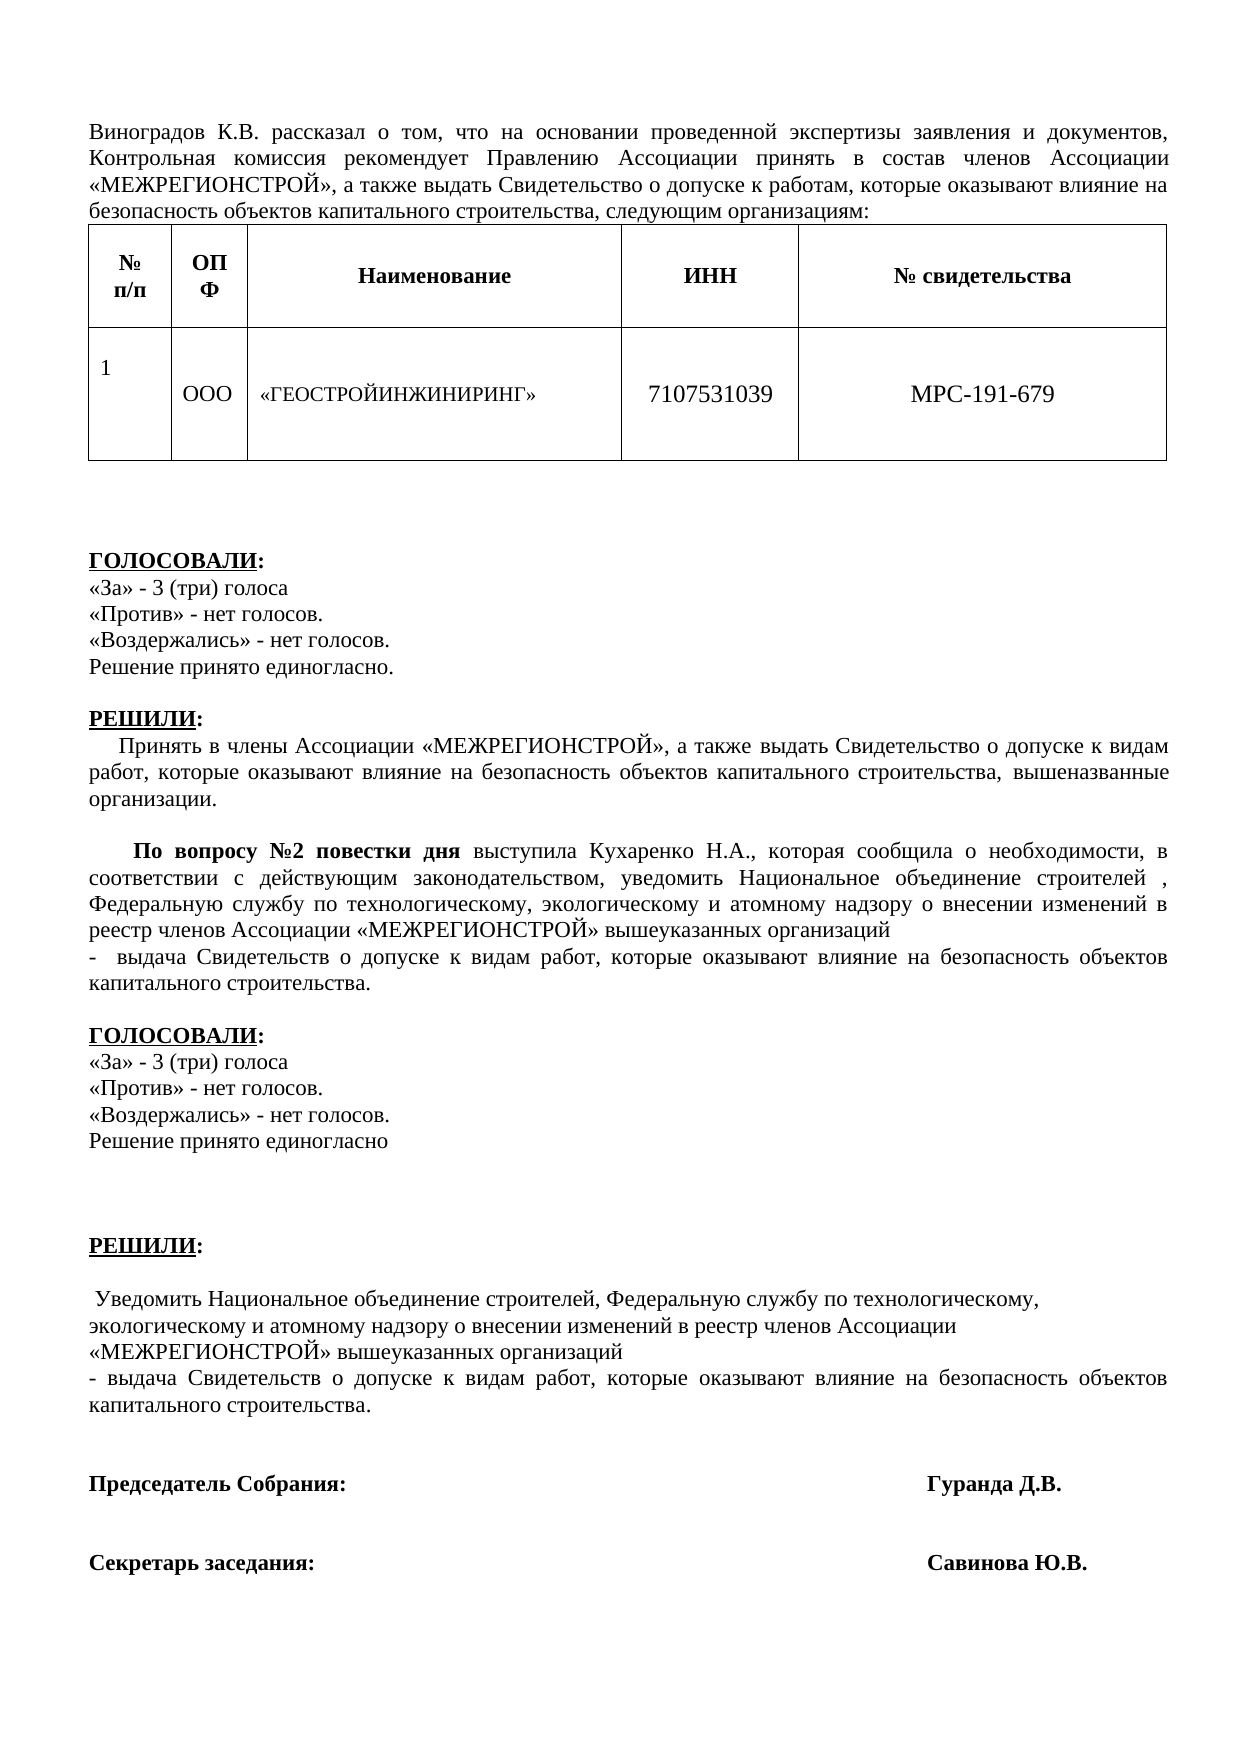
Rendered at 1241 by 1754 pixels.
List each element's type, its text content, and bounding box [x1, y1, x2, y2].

table_header ОПФ [172, 225, 247, 327]
text По вопросу №2 повестки дня выступила Кухаренко Н.А., которая сообщила о необходимости, в соответствии с действующим законодательством, уведомить Национальное объединение строителей , Федеральную службу по технологическому, экологическому и атомному надзору о внесении изменений в реестр членов Ассоциации «МЕЖРЕГИОНСТРОЙ» вышеуказанных организаций [89, 837, 1169, 943]
text Секретарь заседания: Савинова Ю.В. [89, 1549, 1169, 1602]
table_header Наименование [248, 225, 621, 327]
text «Против» - нет голосов. [89, 1074, 1169, 1101]
table_header ИНН [622, 225, 798, 327]
text «Воздержались» - нет голосов. [89, 1101, 1169, 1127]
text «Против» - нет голосов. [89, 600, 1169, 626]
text Решение принято единогласно [89, 1127, 1169, 1153]
table_header № свидетельства [799, 225, 1166, 327]
list - выдача Свидетельств о допуске к видам работ, которые оказывают влияние на безопасность объектов капитального строительства. [89, 943, 1169, 995]
table_cell 1 [89, 328, 171, 459]
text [89, 118, 1169, 223]
text «За» - 3 (три) голоса [89, 574, 1169, 600]
text ГОЛОСОВАЛИ: [89, 547, 1169, 574]
table_cell 7107531039 [622, 328, 798, 459]
list - выдача Свидетельств о допуске к видам работ, которые оказывают влияние на безопасность объектов капитального строительства. [89, 1364, 1169, 1417]
text «Воздержались» - нет голосов. [89, 626, 1169, 653]
text «За» - 3 (три) голоса [89, 1048, 1169, 1074]
text ГОЛОСОВАЛИ: [89, 1022, 1169, 1048]
table_header № п/п [89, 225, 171, 327]
table_cell «ГЕОСТРОЙИНЖИНИРИНГ» [248, 328, 621, 459]
table_cell МРС-191-679 [799, 328, 1166, 459]
table_cell ООО [172, 328, 247, 459]
text РЕШИЛИ: [89, 706, 1169, 732]
text Решение принято единогласно. [89, 653, 1169, 679]
text Уведомить Национальное объединение строителей, Федеральную службу по технологическому, экологическому и атомному надзору о внесении изменений в реестр членов Ассоциации «МЕЖРЕГИОНСТРОЙ» вышеуказанных организаций [89, 1285, 1169, 1364]
text Принять в члены Ассоциации «МЕЖРЕГИОНСТРОЙ», а также выдать Свидетельство о допуске к видам работ, которые оказывают влияние на безопасность объектов капитального строительства, вышеназванные организации. [89, 732, 1169, 811]
text РЕШИЛИ: [89, 1233, 1169, 1259]
text Председатель Собрания: Гуранда Д.В. [89, 1470, 1169, 1496]
